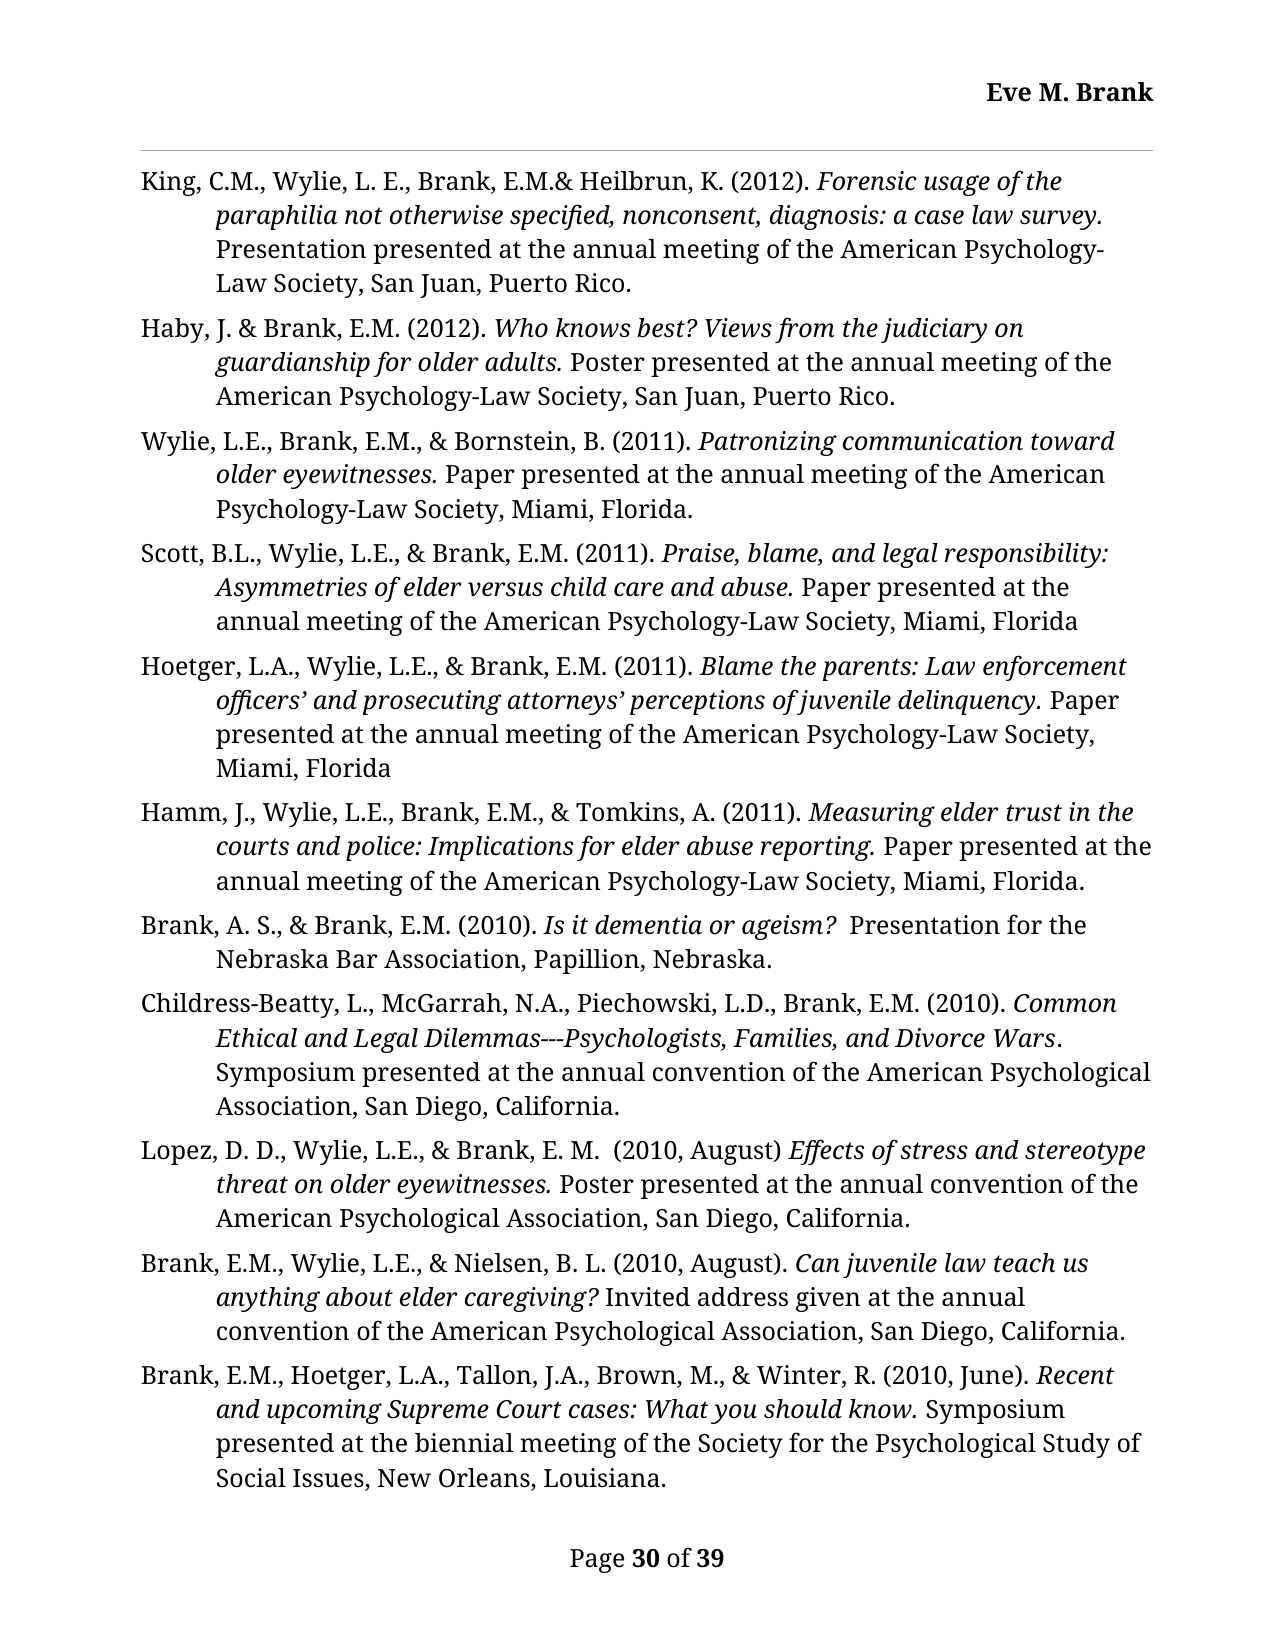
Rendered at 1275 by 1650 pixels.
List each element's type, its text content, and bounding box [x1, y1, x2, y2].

text Brank, A. S., & Brank, E.M. (2010). Is it dementia or ageism? Presentation for the Nebraska Bar Association, Papillion, Nebraska. [141, 908, 1153, 976]
text Wylie, L.E., Brank, E.M., & Bornstein, B. (2011). Patronizing communication toward older eyewitnesses. Paper presented at the annual meeting of the American Psychology-Law Society, Miami, Florida. [141, 423, 1153, 525]
text Scott, B.L., Wylie, L.E., & Brank, E.M. (2011). Praise, blame, and legal responsibility: Asymmetries of elder versus child care and abuse. Paper presented at the annual meeting of the American Psychology-Law Society, Miami, Florida [141, 536, 1153, 638]
text Hoetger, L.A., Wylie, L.E., & Brank, E.M. (2011). Blame the parents: Law enforcement officers’ and prosecuting attorneys’ perceptions of juvenile delinquency. Paper presented at the annual meeting of the American Psychology-Law Society, Miami, Florida [141, 648, 1153, 784]
text Childress-Beatty, L., McGarrah, N.A., Piechowski, L.D., Brank, E.M. (2010). Common Ethical and Legal Dilemmas---Psychologists, Families, and Divorce Wars. Symposium presented at the annual convention of the American Psychological Association, San Diego, California. [141, 986, 1153, 1122]
text Hamm, J., Wylie, L.E., Brank, E.M., & Tomkins, A. (2011). Measuring elder trust in the courts and police: Implications for elder abuse reporting. Paper presented at the annual meeting of the American Psychology-Law Society, Miami, Florida. [141, 795, 1153, 897]
text Haby, J. & Brank, E.M. (2012). Who knows best? Views from the judiciary on guardianship for older adults. Poster presented at the annual meeting of the American Psychology-Law Society, San Juan, Puerto Rico. [141, 311, 1153, 413]
text Brank, E.M., Hoetger, L.A., Tallon, J.A., Brown, M., & Winter, R. (2010, June). Recent and upcoming Supreme Court cases: What you should know. Symposium presented at the biennial meeting of the Society for the Psychological Study of Social Issues, New Orleans, Louisiana. [141, 1358, 1153, 1494]
text Brank, E.M., Wylie, L.E., & Nielsen, B. L. (2010, August). Can juvenile law teach us anything about elder caregiving? Invited address given at the annual convention of the American Psychological Association, San Diego, California. [141, 1245, 1153, 1348]
text King, C.M., Wylie, L. E., Brank, E.M.& Heilbrun, K. (2012). Forensic usage of the paraphilia not otherwise specified, nonconsent, diagnosis: a case law survey. Presentation presented at the annual meeting of the American Psychology-Law Society, San Juan, Puerto Rico. [141, 164, 1153, 300]
text Lopez, D. D., Wylie, L.E., & Brank, E. M. (2010, August) Effects of stress and stereotype threat on older eyewitnesses. Poster presented at the annual convention of the American Psychological Association, San Diego, California. [141, 1133, 1153, 1235]
